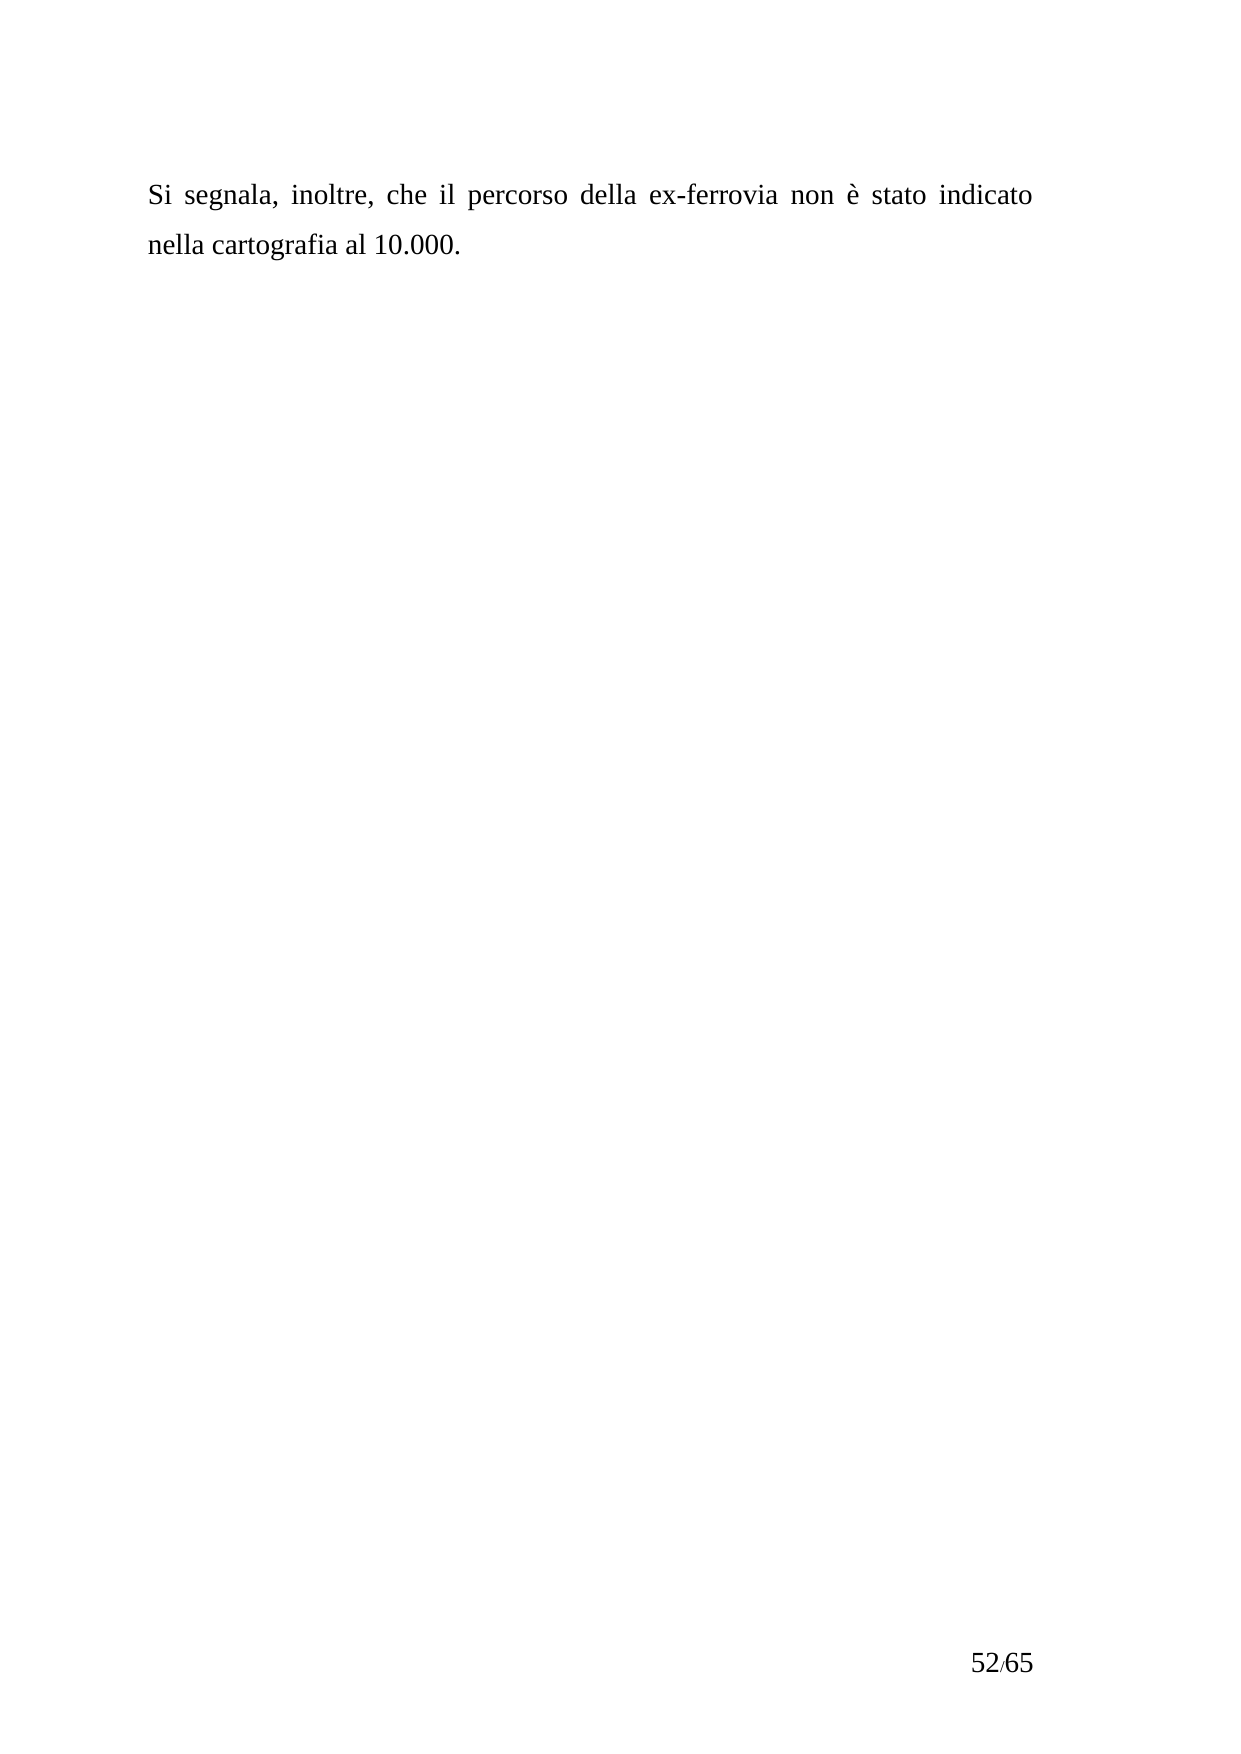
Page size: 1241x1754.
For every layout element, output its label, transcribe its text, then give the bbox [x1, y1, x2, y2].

text Si segnala, inoltre, che il percorso della ex-ferrovia non è stato indicato nella cartografia al 10.000. [148, 177, 1033, 261]
